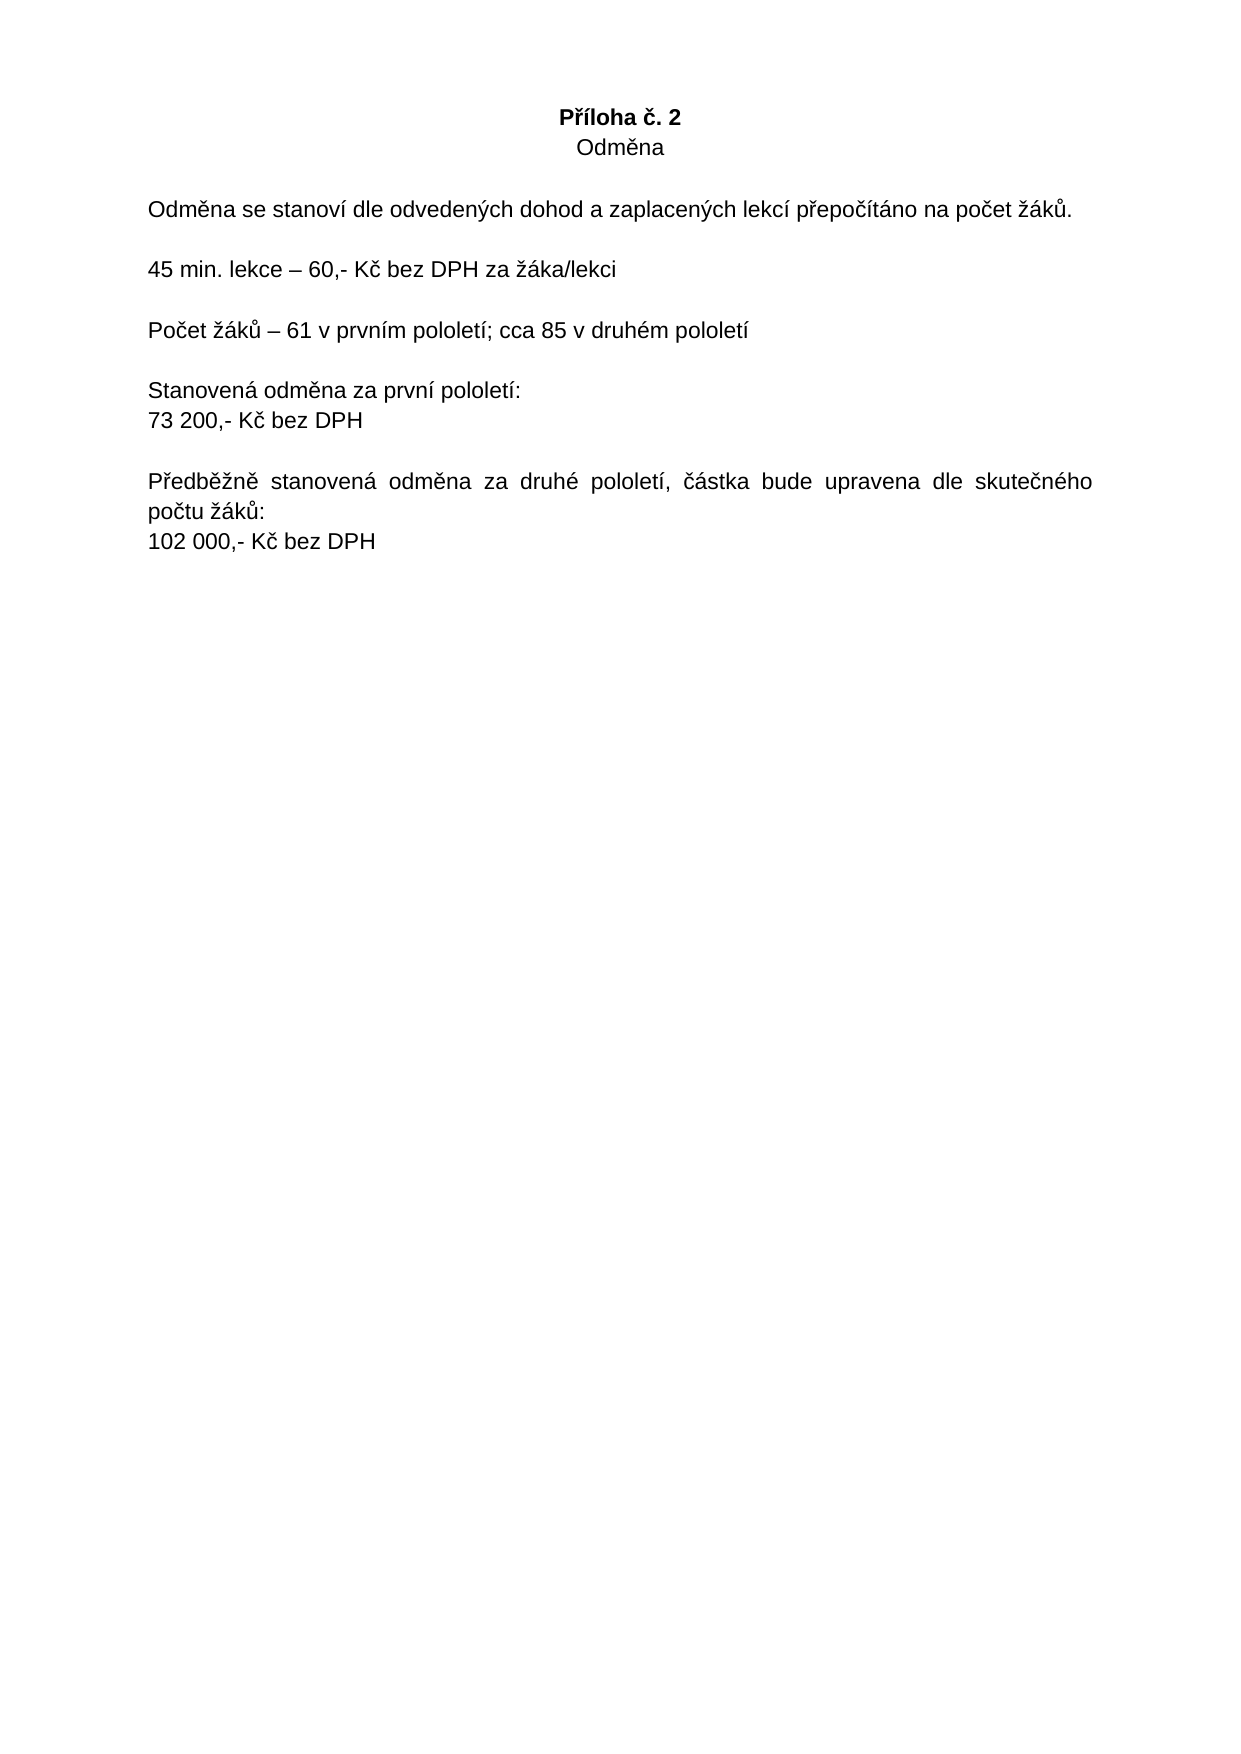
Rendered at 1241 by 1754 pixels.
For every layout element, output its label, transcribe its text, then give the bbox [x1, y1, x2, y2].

list Předběžně stanovená odměna za druhé pololetí, částka bude upravena dle skutečného počtu žáků: [148, 468, 1093, 524]
text Příloha č. 2 [148, 103, 1093, 130]
list 73 200,- Kč bez DPH [148, 407, 1093, 434]
text Odměna [148, 134, 1093, 160]
list 102 000,- Kč bez DPH [148, 528, 1093, 555]
list Počet žáků – 61 v prvním pololetí; cca 85 v druhém pololetí [148, 317, 1093, 343]
list Stanovená odměna za první pololetí: [148, 377, 1093, 404]
list Odměna se stanoví dle odvedených dohod a zaplacených lekcí přepočítáno na počet žáků. [148, 196, 1093, 222]
list 45 min. lekce – 60,- Kč bez DPH za žáka/lekci [148, 256, 1093, 283]
